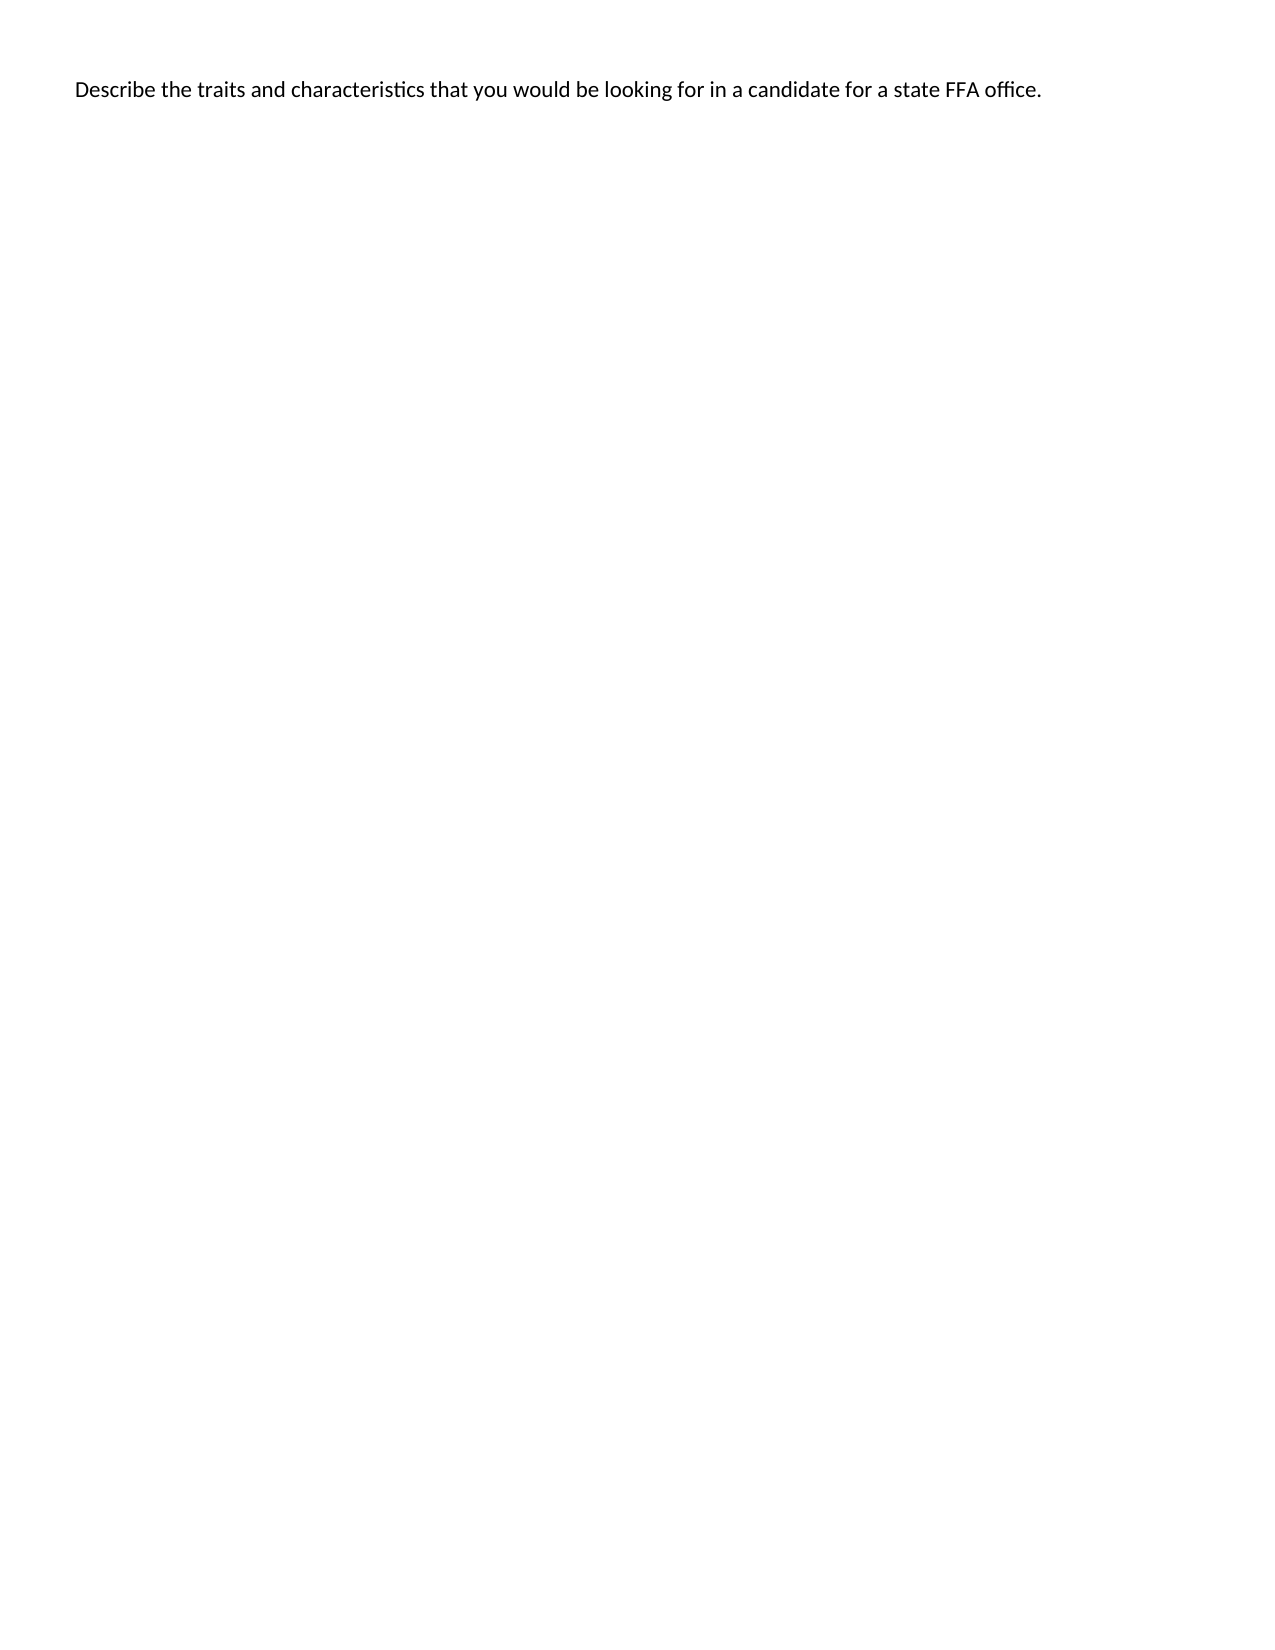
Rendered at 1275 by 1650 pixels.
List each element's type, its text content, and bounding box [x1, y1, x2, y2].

text Describe the traits and characteristics that you would be looking for in a candidate for a state FFA office. [75, 75, 1200, 103]
